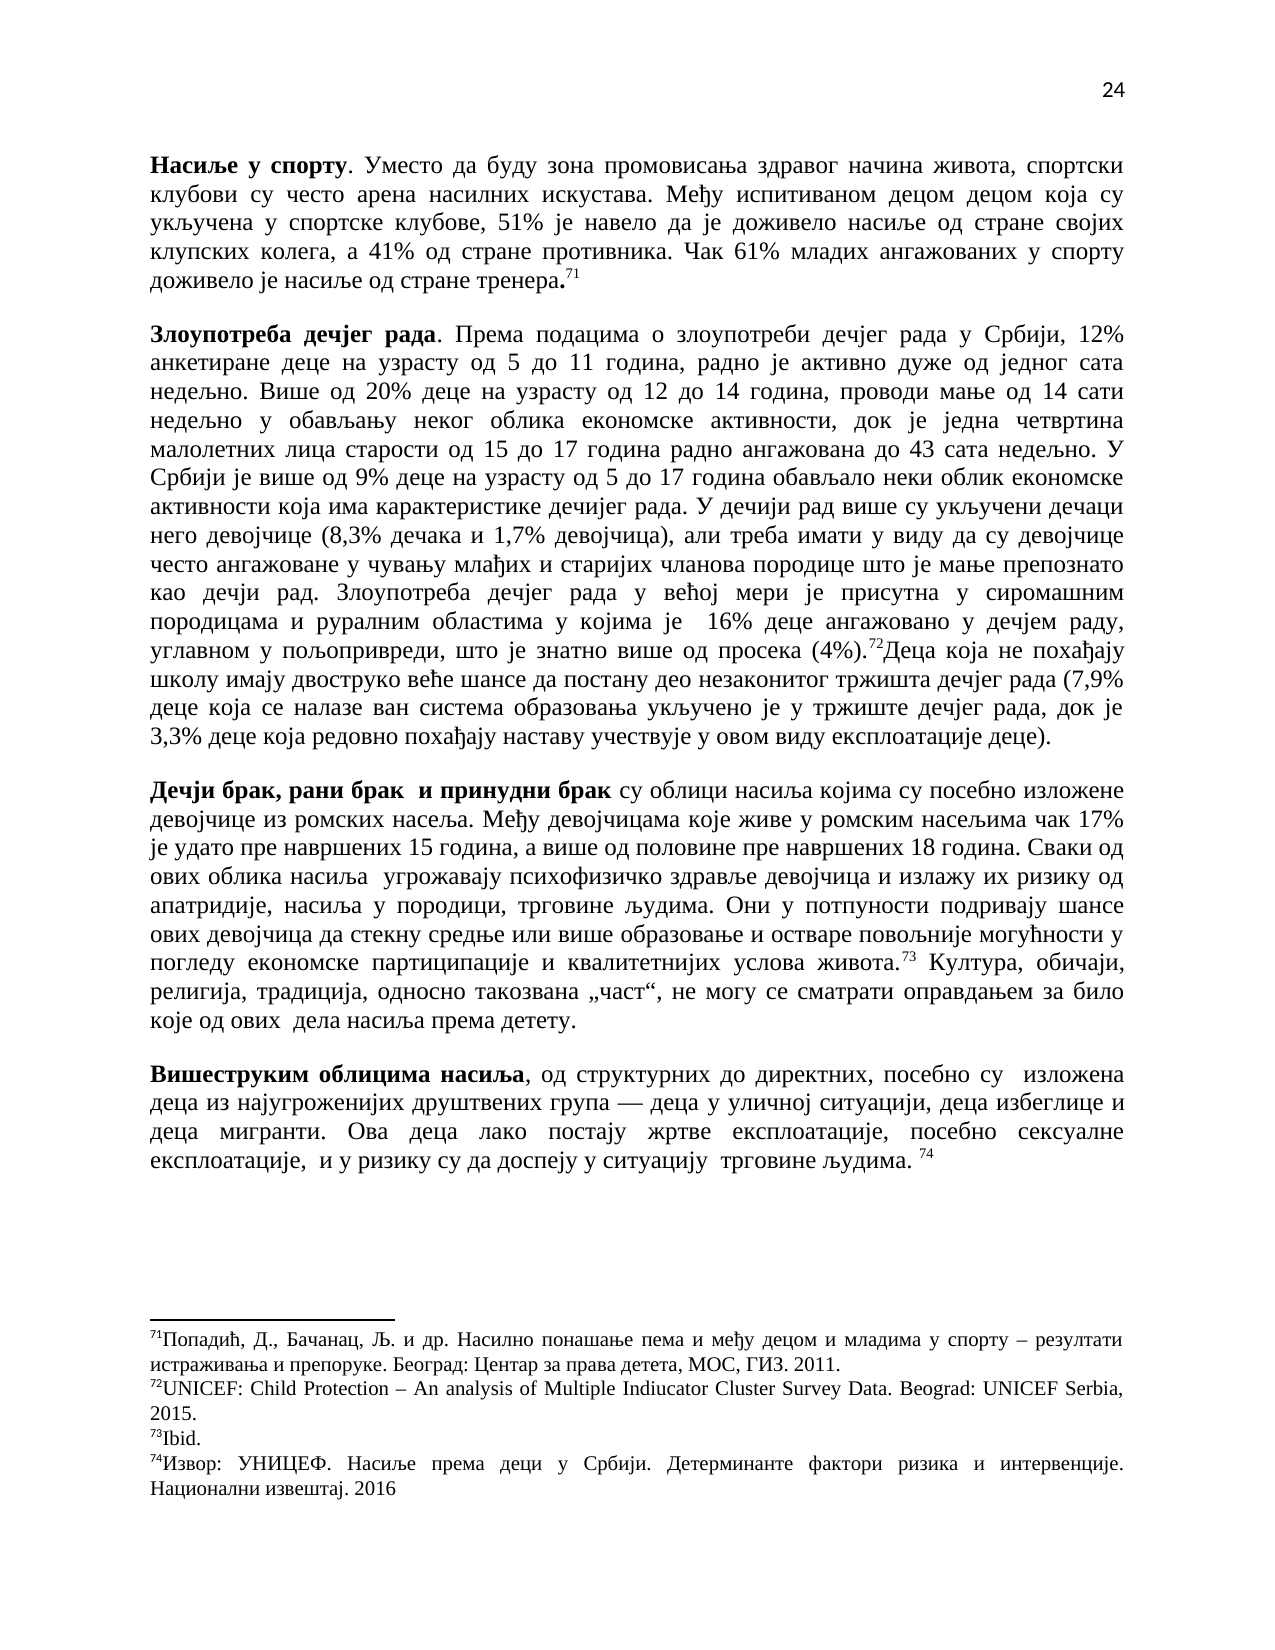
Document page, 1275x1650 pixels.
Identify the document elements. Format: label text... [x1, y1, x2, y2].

text Злоупотреба дечјег рада. Према подацима о злоупотреби дечјег рада у Србији, 12% анкетиране деце на узрасту од 5 до 11 година, радно је активно дуже од једног сата недељно. Више од 20% деце на узрасту од 12 до 14 година, проводи мање од 14 сати недељно у обављању неког облика економске активности, док је једна четвртина малолетних лица старости од 15 до 17 година радно ангажована до 43 сата недељно. У Србији је више од 9% деце на узрасту од 5 до 17 година обављало неки облик економске активности која има карактеристике дечијег рада. У дечији рад више су укључени дечаци него девојчице (8,3% дечака и 1,7% девојчица), али треба имати у виду да су девојчице често ангажоване у чувању млађих и старијих чланова породице што је мање препознато као дечји рад. Злоупотреба дечјег рада у већој мери је присутна у сиромашним породицама и руралним областима у којима је 16% деце ангажовано у дечјем раду, углавном у пољопривреди, што је знатно више од просека (4%).Деца која не похађају школу имају двоструко веће шансе да постану део незаконитог тржишта дечјег рада (7,9% деце која се налазе ван система образовања укључено је у тржиште дечјег рада, док је 3,3% деце која редовно похађају наставу учествује у овом виду експлоатације деце). [150, 319, 1125, 750]
text Дечји брак, рани брак и принудни брак су облици насиља којима су посебно изложене девојчице из ромских насеља. Mеђу девојчицама које живе у ромским насељима чак 17% је удато пре навршених 15 година, а више од половине пре навршених 18 година. Сваки од ових облика насиља угрожавају психофизичко здравље девојчица и излажу их ризику од апатридије, насиља у породици, трговине људима. Они у потпуности подривају шансе ових девојчица да стекну средње или више образовање и остваре повољније могућности у погледу економске партиципације и квалитетнијих услова живота. Култура, обичаји, религија, традиција, односно такозвана „част“, не могу се сматрати оправдањем за било које од ових дела насиља према детету. [150, 775, 1125, 1034]
text Насиље у спорту. Уместо да буду зона промовисања здравог начина живота, спортски клубови су често арена насилних искустава. Међу испитиваном децом децом која су укључена у спортске клубове, 51% је навело да је доживело насиље од стране својих клупских колега, а 41% од стране противника. Чак 61% младих ангажованих у спорту доживело је насиље од стране тренера. [150, 150, 1125, 294]
text Вишеструким облицима насиља, од структурних до директних, посебно су изложена деца из најугроженијих друштвених група — деца у уличној ситуацији, деца избеглице и деца мигранти. Ова деца лако постају жртве експлоатације, посебно сексуалне експлоатације, и у ризику су да доспеју у ситуацију трговине људима. [150, 1059, 1125, 1174]
